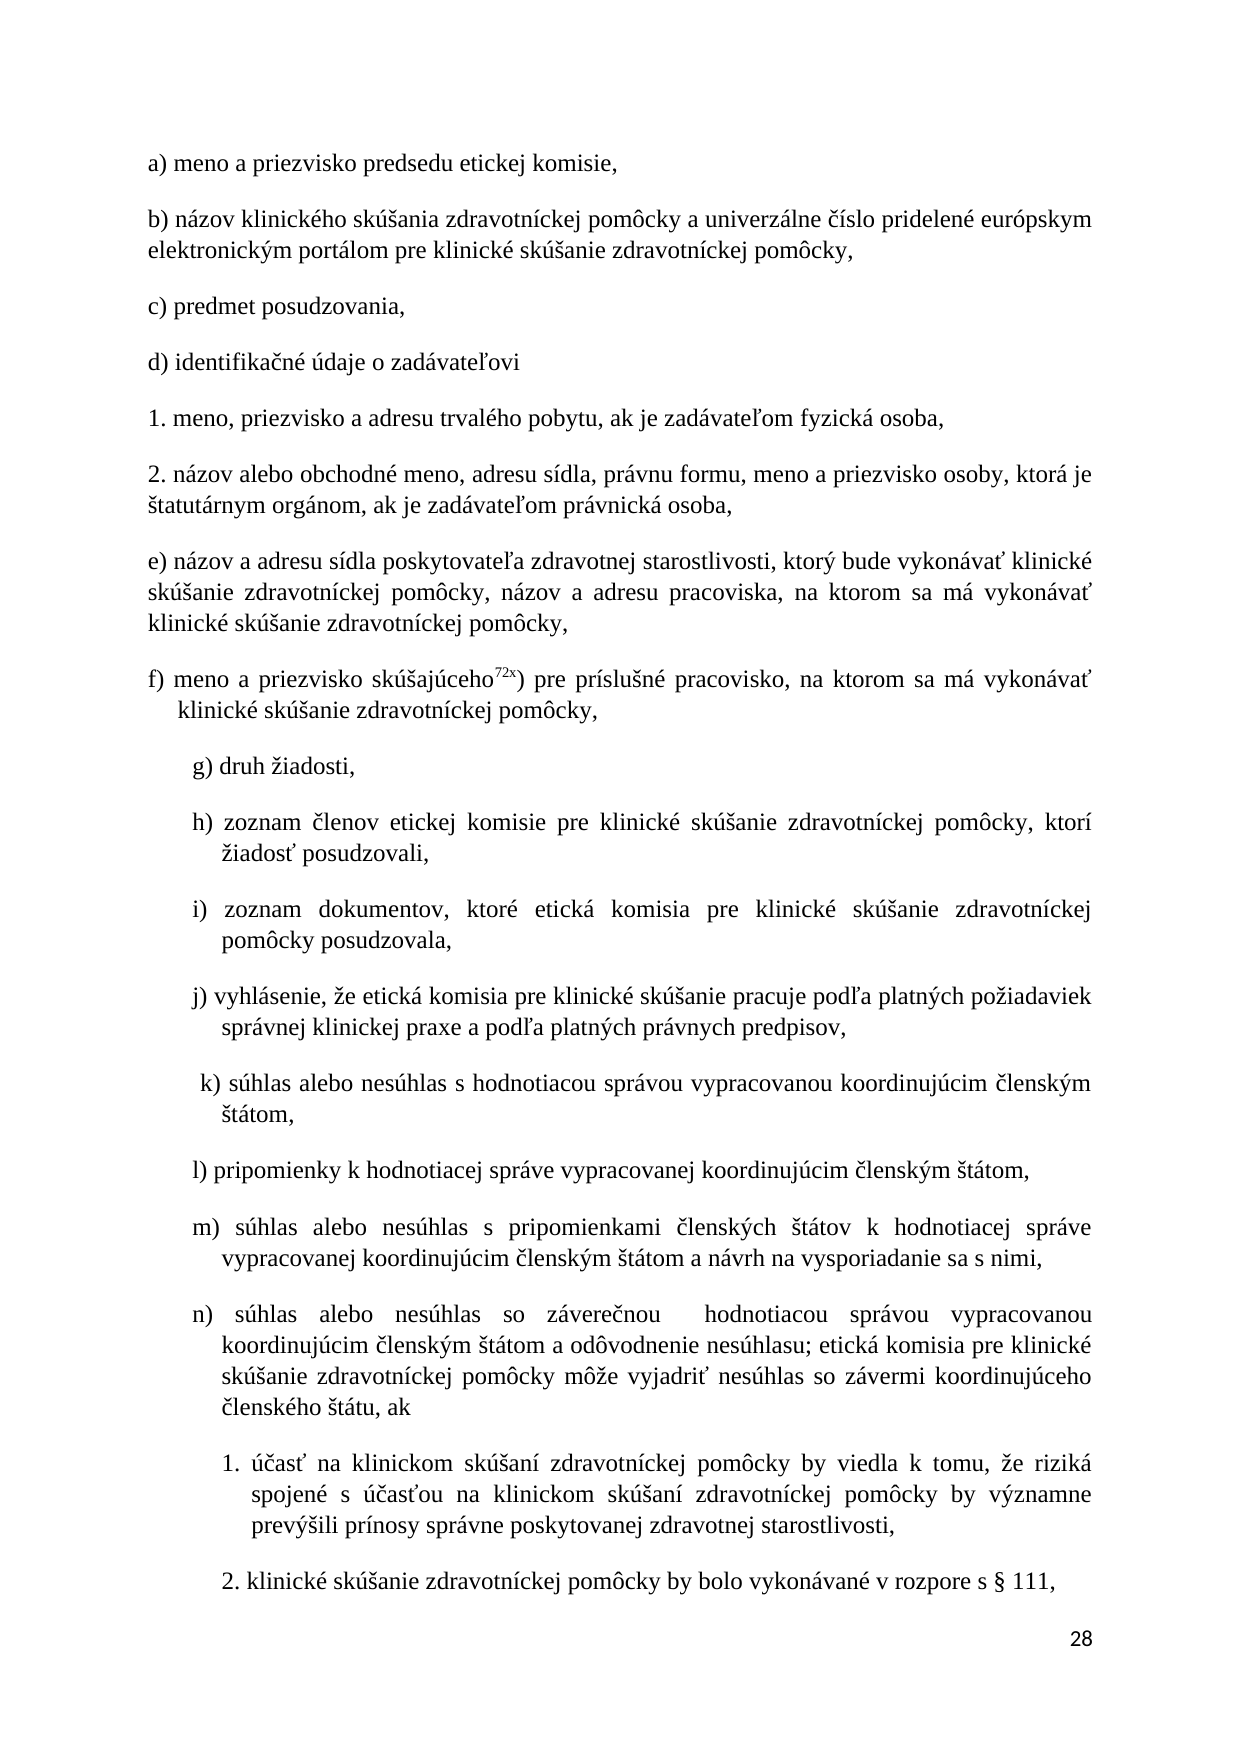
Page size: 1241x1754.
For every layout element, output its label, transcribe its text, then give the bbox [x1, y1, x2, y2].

text i) zoznam dokumentov, ktoré etická komisia pre klinické skúšanie zdravotníckej pomôcky posudzovala, [192, 894, 1093, 954]
text m) súhlas alebo nesúhlas s pripomienkami členských štátov k hodnotiacej správe vypracovanej koordinujúcim členským štátom a návrh na vysporiadanie sa s nimi, [192, 1212, 1093, 1271]
text l) pripomienky k hodnotiacej správe vypracovanej koordinujúcim členským štátom, [192, 1156, 1093, 1184]
text 1. účasť na klinickom skúšaní zdravotníckej pomôcky by viedla k tomu, že riziká spojené s účasťou na klinickom skúšaní zdravotníckej pomôcky by významne prevýšili prínosy správne poskytovanej zdravotnej starostlivosti, [221, 1448, 1093, 1539]
text a) meno a priezvisko predsedu etickej komisie, [148, 148, 1093, 176]
text h) zoznam členov etickej komisie pre klinické skúšanie zdravotníckej pomôcky, ktorí žiadosť posudzovali, [192, 807, 1093, 867]
text n) súhlas alebo nesúhlas so záverečnou hodnotiacou správou vypracovanou koordinujúcim členským štátom a odôvodnenie nesúhlasu; etická komisia pre klinické skúšanie zdravotníckej pomôcky môže vyjadriť nesúhlas so závermi koordinujúceho členského štátu, ak [192, 1299, 1093, 1421]
text 1. meno, priezvisko a adresu trvalého pobytu, ak je zadávateľom fyzická osoba, [148, 403, 1093, 432]
text j) vyhlásenie, že etická komisia pre klinické skúšanie pracuje podľa platných požiadaviek správnej klinickej praxe a podľa platných právnych predpisov, [192, 981, 1093, 1041]
text d) identifikačné údaje o zadávateľovi [148, 347, 1093, 376]
text b) názov klinického skúšania zdravotníckej pomôcky a univerzálne číslo pridelené európskym elektronickým portálom pre klinické skúšanie zdravotníckej pomôcky, [148, 204, 1093, 263]
text k) súhlas alebo nesúhlas s hodnotiacou správou vypracovanou koordinujúcim členským štátom, [192, 1068, 1093, 1128]
text 2. názov alebo obchodné meno, adresu sídla, právnu formu, meno a priezvisko osoby, ktorá je štatutárnym orgánom, ak je zadávateľom právnická osoba, [148, 459, 1093, 519]
text c) predmet posudzovania, [148, 291, 1093, 319]
text 2. klinické skúšanie zdravotníckej pomôcky by bolo vykonávané v rozpore s § 111, [192, 1566, 1093, 1595]
text e) názov a adresu sídla poskytovateľa zdravotnej starostlivosti, ktorý bude vykonávať klinické skúšanie zdravotníckej pomôcky, názov a adresu pracoviska, na ktorom sa má vykonávať klinické skúšanie zdravotníckej pomôcky, [148, 546, 1093, 637]
text f) meno a priezvisko skúšajúceho72x) pre príslušné pracovisko, na ktorom sa má vykonávať klinické skúšanie zdravotníckej pomôcky, [148, 664, 1093, 724]
text g) druh žiadosti, [192, 751, 1093, 780]
